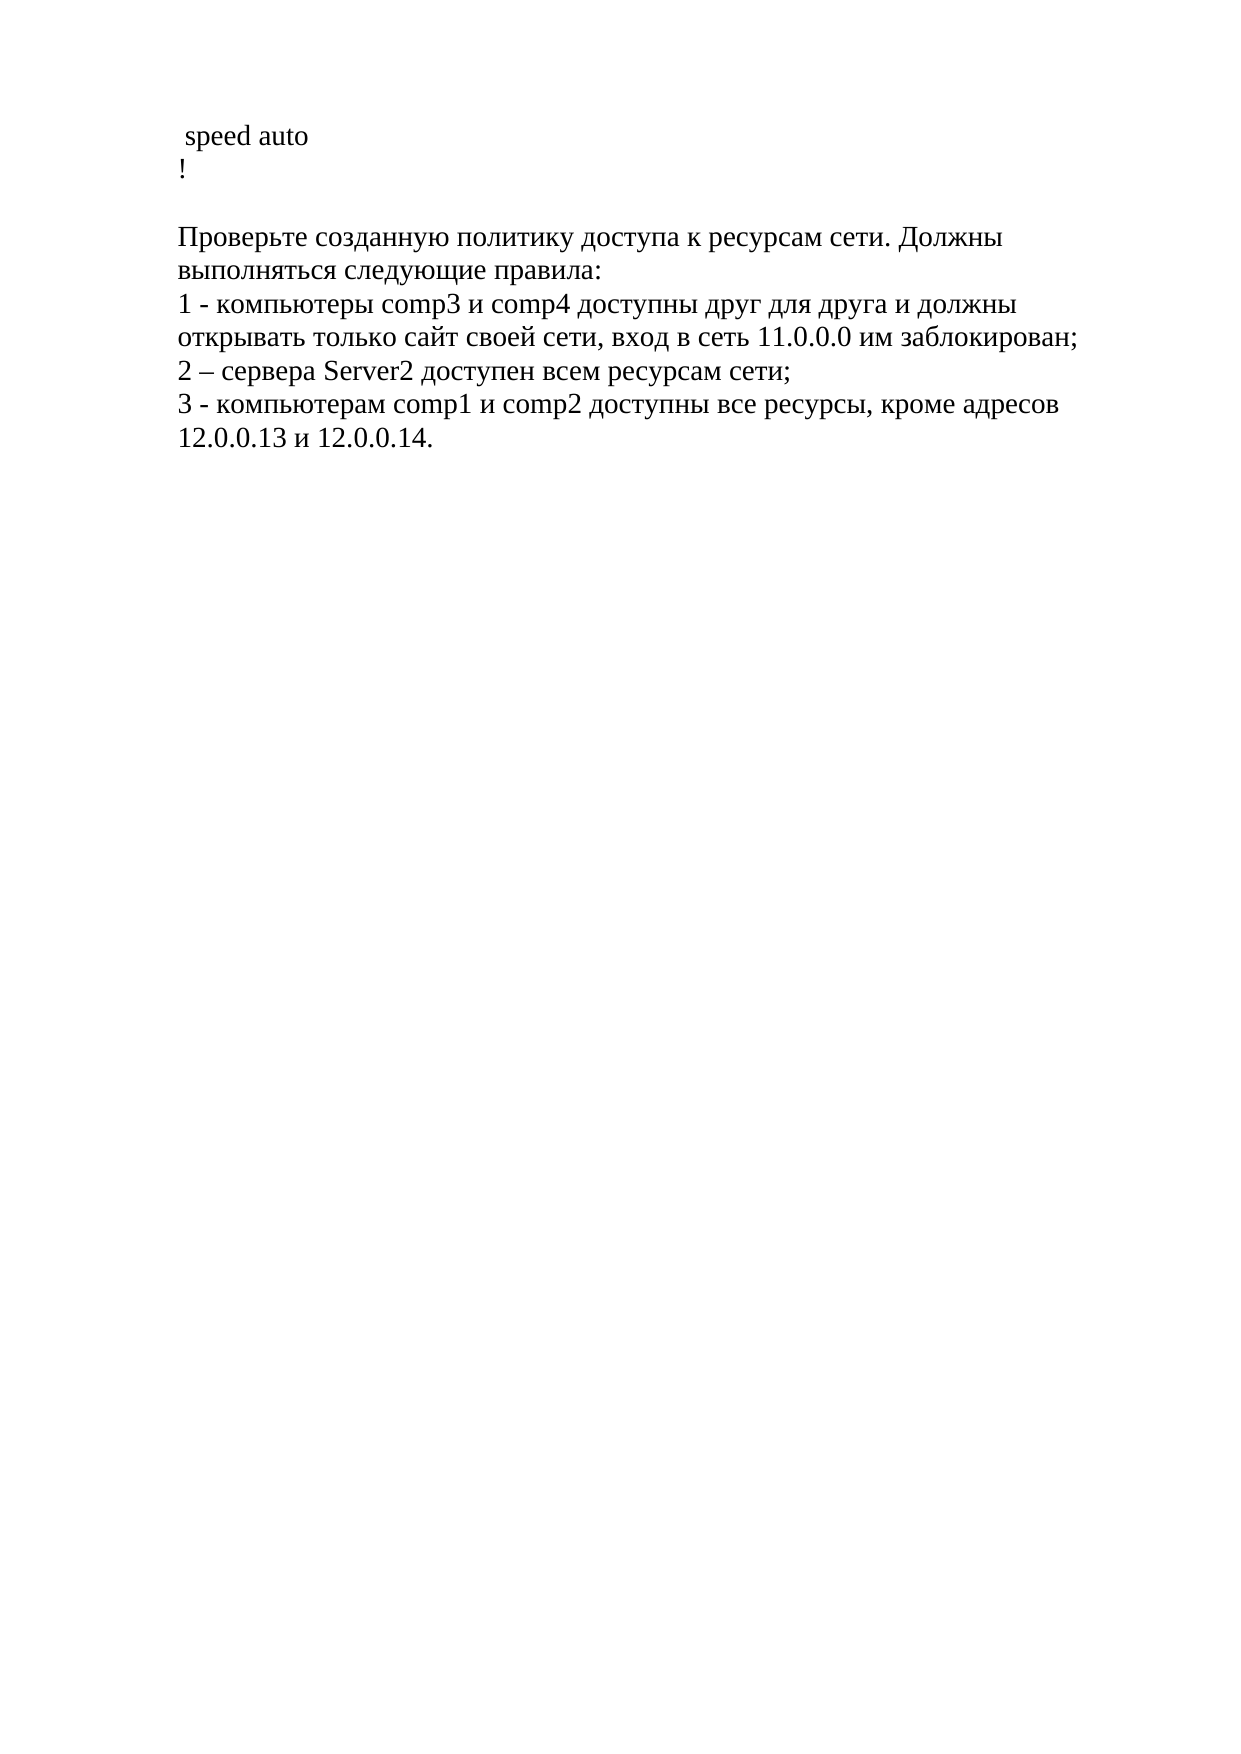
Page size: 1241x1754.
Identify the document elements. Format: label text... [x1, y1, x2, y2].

text 3 - компьютерам comp1 и comp2 доступны все ресурсы, кроме адресов 12.0.0.13 и 12.0.0.14. [177, 386, 1152, 453]
text 1 - компьютеры comp3 и comp4 доступны друг для друга и должны открывать только сайт своей сети, вход в сеть 11.0.0.0 им заблокирован; [177, 286, 1152, 353]
text speed auto [177, 118, 1152, 152]
text Проверьте созданную политику доступа к ресурсам сети. Должны выполняться следующие правила: [177, 219, 1152, 286]
text 2 – сервера Server2 доступен всем ресурсам сети; [177, 353, 1152, 386]
text ! [177, 152, 1152, 185]
